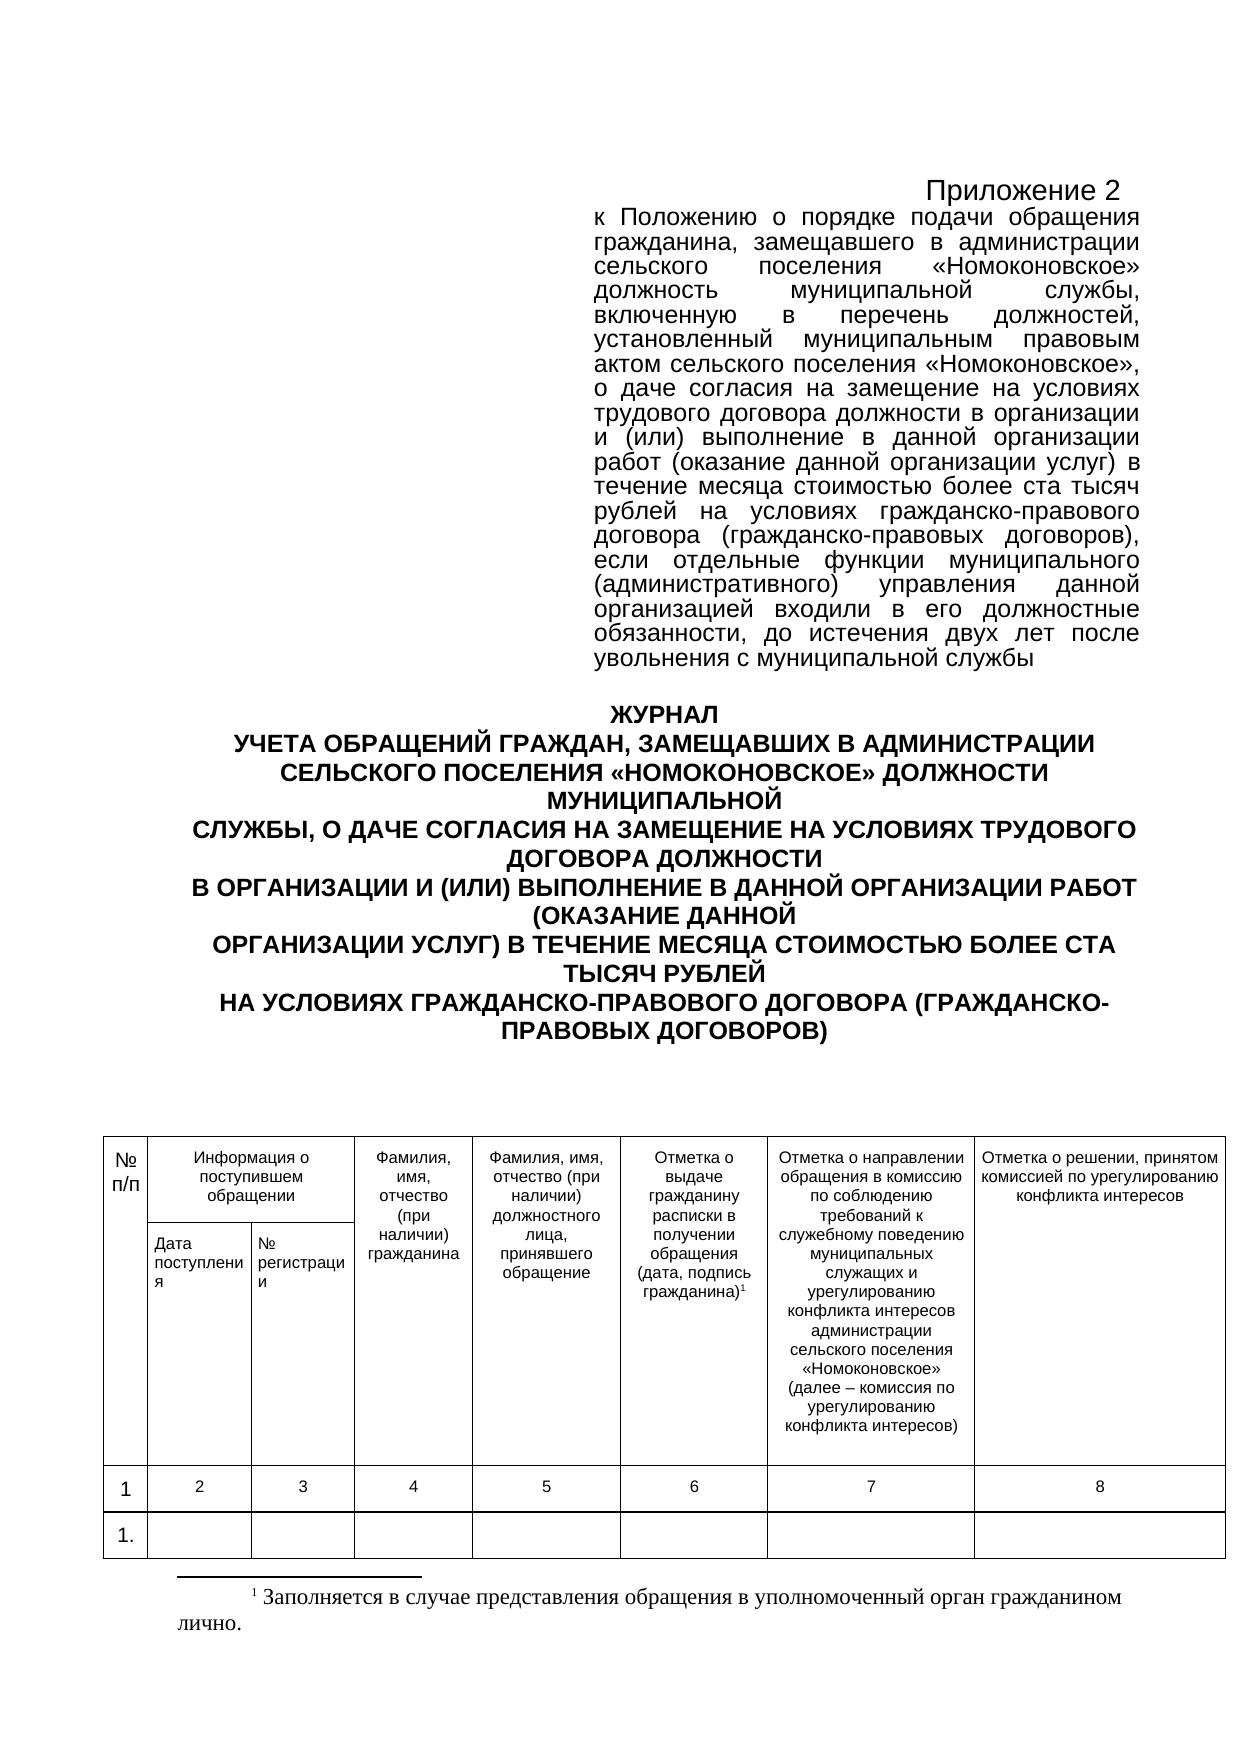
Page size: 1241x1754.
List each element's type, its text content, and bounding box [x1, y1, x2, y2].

table_cell 7 [768, 1466, 974, 1511]
table_cell 3 [252, 1466, 354, 1511]
table_header Отметка о направлении обращения в комиссию по соблюдению требований к служебному поведению муниципальных служащих и урегулированию конфликта интересов администрации сельского поселения «Номоконовское» (далее – комиссия по урегулированию конфликта интересов) [768, 1137, 974, 1465]
table_header Отметка о выдаче гражданину расписки в получении обращения (дата, подпись гражданина) [621, 1137, 767, 1465]
text УЧЕТА ОБРАЩЕНИЙ ГРАЖДАН, ЗАМЕЩАВШИХ В АДМИНИСТРАЦИИ СЕЛЬСКОГО ПОСЕЛЕНИЯ «НОМОКОНОВСКОЕ» ДОЛЖНОСТИ МУНИЦИПАЛЬНОЙ [177, 729, 1152, 815]
text СЛУЖБЫ, О ДАЧЕ СОГЛАСИЯ НА ЗАМЕЩЕНИЕ НА УСЛОВИЯХ ТРУДОВОГО ДОГОВОРА ДОЛЖНОСТИ В ОРГАНИЗАЦИИ И (ИЛИ) ВЫПОЛНЕНИЕ В ДАННОЙ ОРГАНИЗАЦИИ РАБОТ (ОКАЗАНИЕ ДАННОЙ [177, 815, 1152, 930]
table_cell [355, 1513, 472, 1558]
table_cell 1 [104, 1466, 147, 1511]
text ЖУРНАЛ [177, 700, 1152, 729]
table_cell 8 [975, 1466, 1225, 1511]
table_cell 1. [104, 1513, 147, 1558]
text ОРГАНИЗАЦИИ УСЛУГ) В ТЕЧЕНИЕ МЕСЯЦА СТОИМОСТЬЮ БОЛЕЕ СТА ТЫСЯЧ РУБЛЕЙ НА УСЛОВИЯХ ГРАЖДАНСКО-ПРАВОВОГО ДОГОВОРА (ГРАЖДАНСКО-ПРАВОВЫХ ДОГОВОРОВ) [177, 930, 1152, 1045]
table_cell 6 [621, 1466, 767, 1511]
table_cell [252, 1513, 354, 1558]
table_cell [621, 1513, 767, 1558]
table_cell [148, 1513, 251, 1558]
table_cell 4 [355, 1466, 472, 1511]
table_cell [473, 1513, 620, 1558]
table_header Информация о поступившем обращении [148, 1137, 354, 1222]
table_header Отметка о решении, принятом комиссией по урегулированию конфликта интересов [975, 1137, 1225, 1465]
table_header Фамилия, имя, отчество (при наличии) гражданина [355, 1137, 472, 1465]
table_header № п/п [104, 1137, 147, 1465]
table_header Фамилия, имя, отчество (при наличии) должностного лица, принявшего обращение [473, 1137, 620, 1465]
table_cell 2 [148, 1466, 251, 1511]
table_cell Дата поступления [148, 1223, 251, 1465]
table_cell № регистрации [252, 1223, 354, 1465]
table_cell [975, 1513, 1225, 1558]
table_header Приложение 2 к Положению о порядке подачи обращения гражданина, замещавшего в администрации сельского поселения «Номоконовское» должность муниципальной службы, включенную в перечень должностей, установленный муниципальным правовым актом сельского поселения «Номоконовское», о даче согласия на замещение на условиях трудового договора должности в организации и (или) выполнение в данной организации работ (оказание данной организации услуг) в течение месяца стоимостью более ста тысяч рублей на условиях гражданско-правового договора (гражданско-правовых договоров), если отдельные функции муниципального (административного) управления данной организацией входили в его должностные обязанности, до истечения двух лет после увольнения с муниципальной службы [583, 178, 1152, 671]
table_cell 5 [473, 1466, 620, 1511]
table_cell [768, 1513, 974, 1558]
